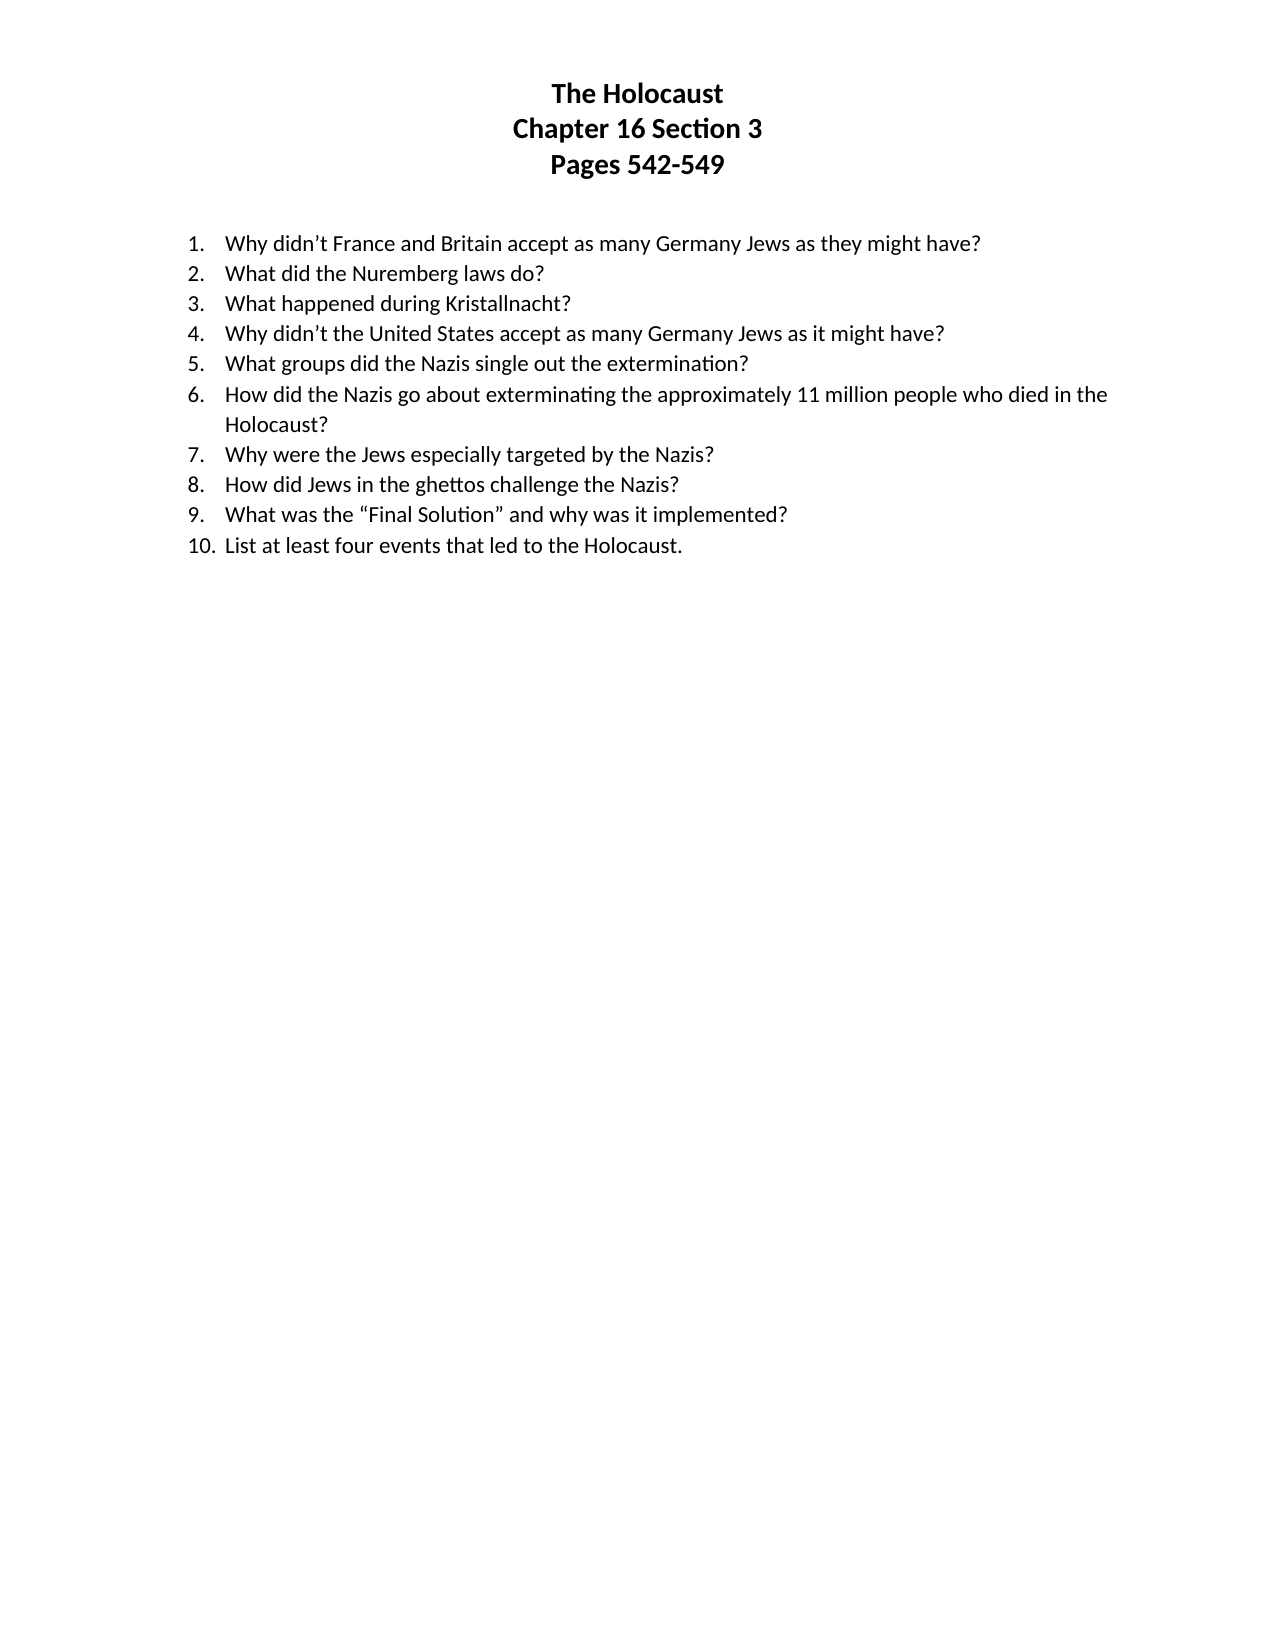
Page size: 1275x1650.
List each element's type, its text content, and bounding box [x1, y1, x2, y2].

list Why didn’t France and Britain accept as many Germany Jews as they might have? [187, 229, 1125, 257]
list Why were the Jews especially targeted by the Nazis? [187, 440, 1125, 468]
list What was the “Final Solution” and why was it implemented? [187, 501, 1125, 529]
list How did the Nazis go about exterminating the approximately 11 million people who died in the Holocaust? [187, 380, 1125, 438]
list What groups did the Nazis single out the extermination? [187, 349, 1125, 378]
list What did the Nuremberg laws do? [187, 259, 1125, 287]
list List at least four events that led to the Holocaust. [187, 531, 1125, 559]
list How did Jews in the ghettos challenge the Nazis? [187, 470, 1125, 498]
list What happened during Kristallnacht? [187, 289, 1125, 317]
list Why didn’t the United States accept as many Germany Jews as it might have? [187, 319, 1125, 347]
